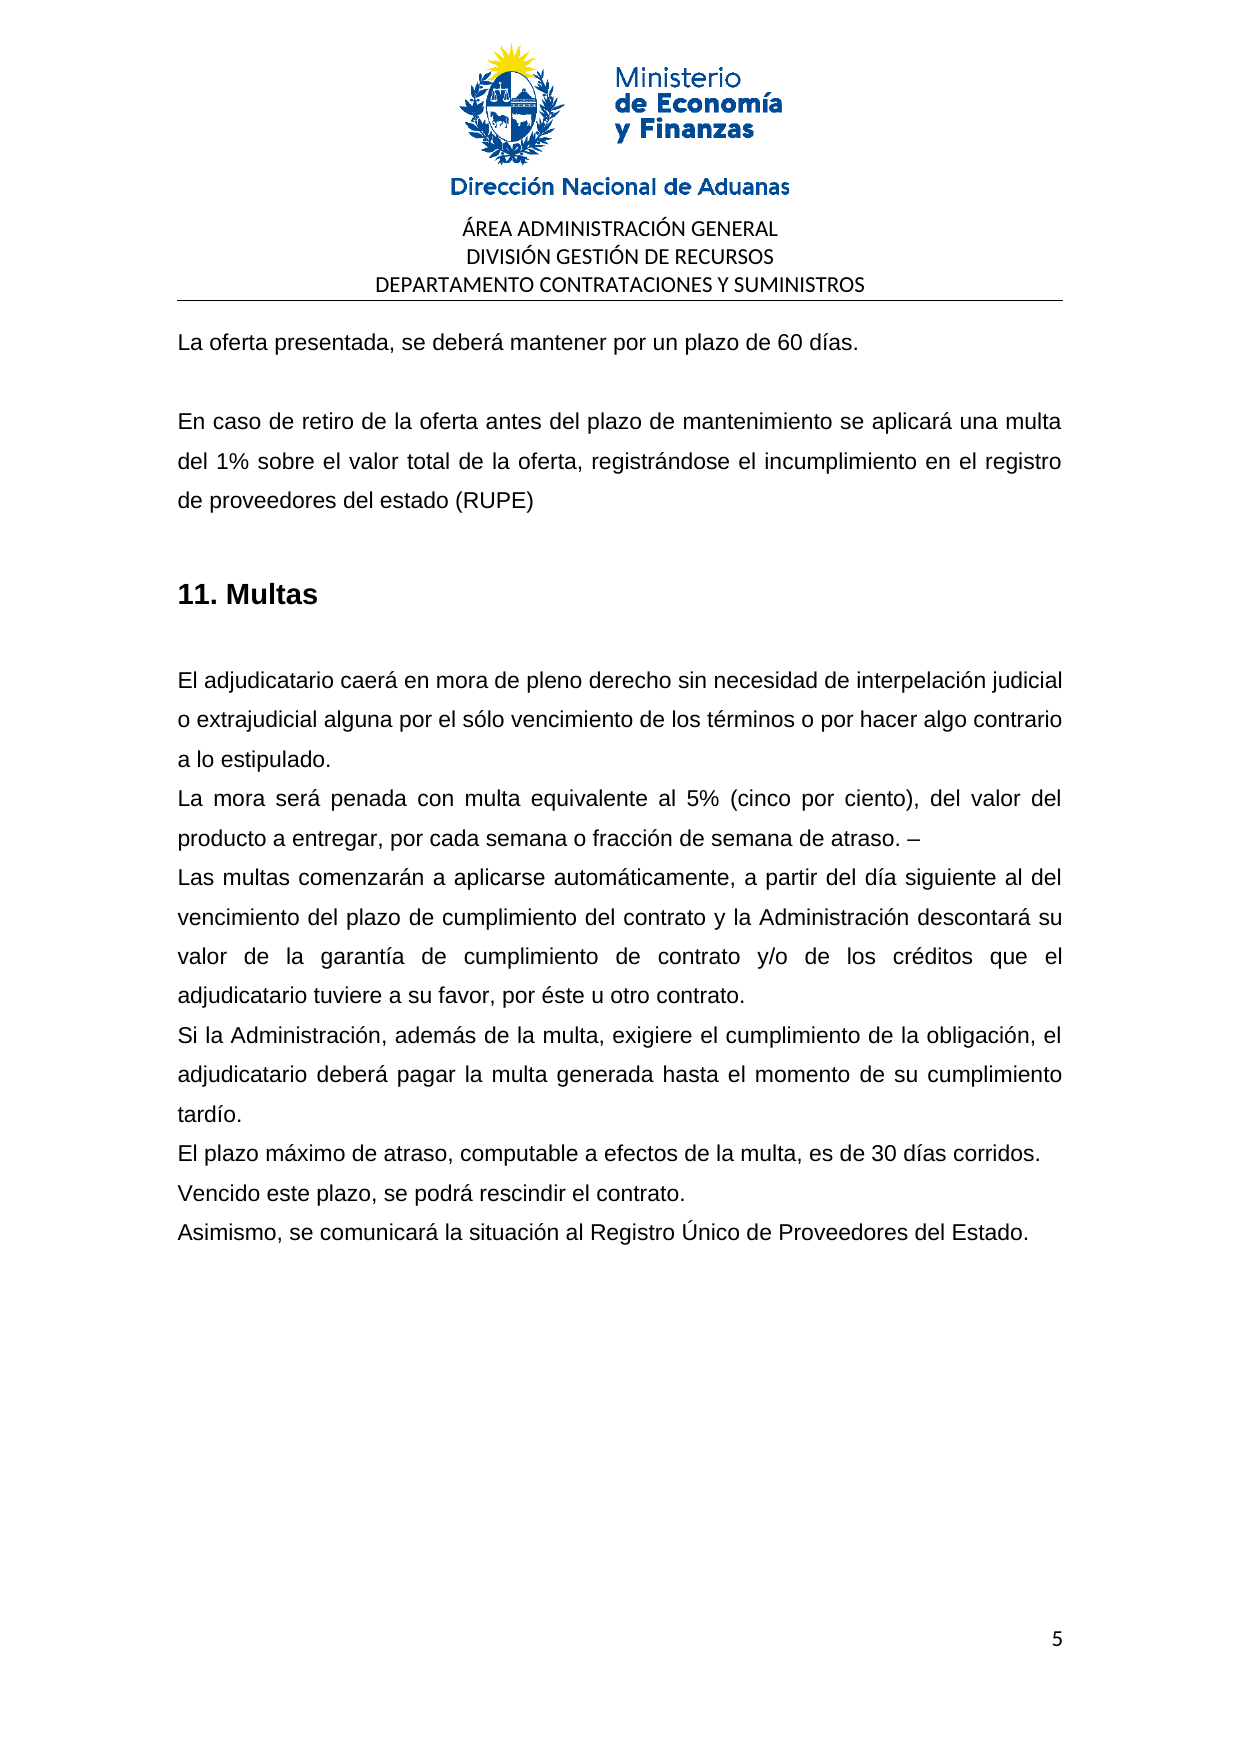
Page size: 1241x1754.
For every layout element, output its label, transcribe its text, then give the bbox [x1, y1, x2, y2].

text El plazo máximo de atraso, computable a efectos de la multa, es de 30 días corridos. [177, 1140, 1063, 1167]
text Vencido este plazo, se podrá rescindir el contrato. [177, 1180, 1063, 1206]
text La mora será penada con multa equivalente al 5% (cinco por ciento), del valor del producto a entregar, por cada semana o fracción de semana de atraso. – [177, 785, 1063, 851]
text 11. Multas [177, 577, 1063, 610]
text Las multas comenzarán a aplicarse automáticamente, a partir del día siguiente al del vencimiento del plazo de cumplimiento del contrato y la Administración descontará su valor de la garantía de cumplimiento de contrato y/o de los créditos que el adjudicatario tuviere a su favor, por éste u otro contrato. [177, 864, 1063, 1009]
text En caso de retiro de la oferta antes del plazo de mantenimiento se aplicará una multa del 1% sobre el valor total de la oferta, registrándose el incumplimiento en el registro de proveedores del estado (RUPE) [177, 408, 1063, 513]
text Asimismo, se comunicará la situación al Registro Único de Proveedores del Estado. [177, 1219, 1063, 1246]
picture [450, 43, 790, 200]
text La oferta presentada, se deberá mantener por un plazo de 60 días. [177, 329, 1063, 356]
text El adjudicatario caerá en mora de pleno derecho sin necesidad de interpelación judicial o extrajudicial alguna por el sólo vencimiento de los términos o por hacer algo contrario a lo estipulado. [177, 667, 1063, 772]
text Si la Administración, además de la multa, exigiere el cumplimiento de la obligación, el adjudicatario deberá pagar la multa generada hasta el momento de su cumplimiento tardío. [177, 1022, 1063, 1127]
